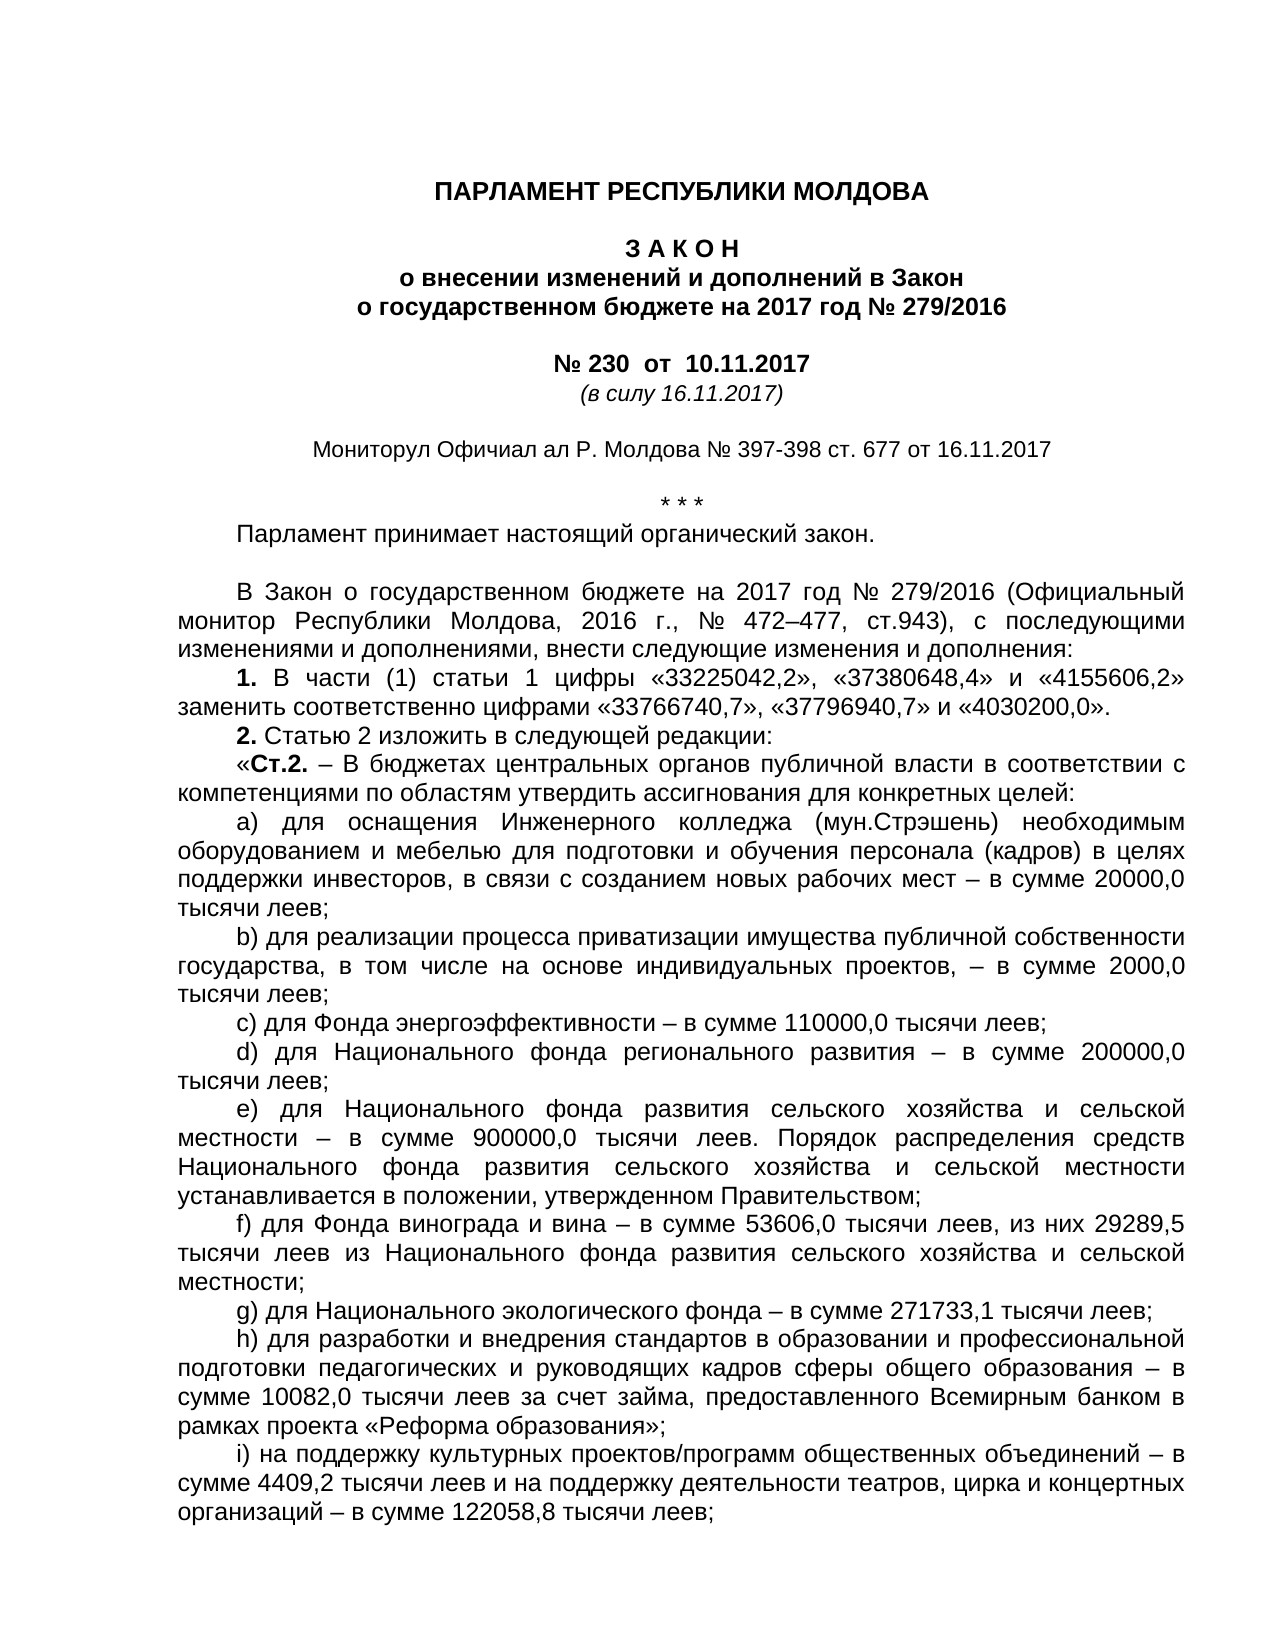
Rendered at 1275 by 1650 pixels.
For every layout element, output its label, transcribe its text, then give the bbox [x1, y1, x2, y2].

text о внесении изменений и дополнений в Закон [177, 263, 1186, 292]
text d) для Национального фонда регионального развития – в сумме 200000,0 тысячи леев; [177, 1037, 1186, 1094]
text 2. Статью 2 изложить в следующей редакции: [177, 721, 1186, 749]
text Мониторул Офичиал ал Р. Молдова № 397-398 ст. 677 от 16.11.2017 [177, 436, 1186, 462]
text f) для Фонда винограда и вина – в сумме 53606,0 тысячи леев, из них 29289,5 тысячи леев из Национального фонда развития сельского хозяйства и сельской местности; [177, 1209, 1186, 1296]
text h) для разработки и внедрения стандартов в образовании и профессиональной подготовки педагогических и руководящих кадров сферы общего образования – в сумме 10082,0 тысячи леев за счет займа, предоставленного Всемирным банком в рамках проекта «Реформа образования»; [177, 1324, 1186, 1439]
text ПАРЛАМЕНТ РЕСПУБЛИКИ МОЛДОВА [177, 176, 1186, 206]
text b) для реализации процесса приватизации имущества публичной собственности государства, в том числе на основе индивидуальных проектов, – в сумме 2000,0 тысячи леев; [177, 922, 1186, 1008]
text g) для Национального экологического фонда – в сумме 271733,1 тысячи леев; [177, 1296, 1186, 1324]
text c) для Фонда энергоэффективности – в сумме 110000,0 тысячи леев; [177, 1008, 1186, 1037]
text о государственном бюджете на 2017 год № 279/2016 [177, 292, 1186, 321]
text 1. В части (1) статьи 1 цифры «33225042,2», «37380648,4» и «4155606,2» заменить соответственно цифрами «33766740,7», «37796940,7» и «4030200,0». [177, 663, 1186, 721]
text № 230 от 10.11.2017 [177, 349, 1186, 378]
text e) для Национального фонда развития сельского хозяйства и сельской местности – в сумме 900000,0 тысячи леев. Порядок распределения средств Национального фонда развития сельского хозяйства и сельской местности устанавливается в положении, утвержденном Правительством; [177, 1094, 1186, 1209]
text i) на поддержку культурных проектов/программ общественных объединений – в сумме 4409,2 тысячи леев и на поддержку деятельности театров, цирка и концертных организаций – в сумме 122058,8 тысячи леев; [177, 1439, 1186, 1526]
text * * * [177, 491, 1186, 519]
text (в силу 16.11.2017) [177, 378, 1186, 407]
text З А К О Н [177, 234, 1186, 263]
text «Ст.2. – В бюджетах центральных органов публичной власти в соответствии с компетенциями по областям утвердить ассигнования для конкретных целей: [177, 749, 1186, 807]
text В Закон о государственном бюджете на 2017 год № 279/2016 (Официальный монитор Республики Молдова, 2016 г., № 472–477, ст.943), с последующими изменениями и дополнениями, внести следующие изменения и дополнения: [177, 577, 1186, 663]
text a) для оснащения Инженерного колледжа (мун.Стрэшень) необходимым оборудованием и мебелью для подготовки и обучения персонала (кадров) в целях поддержки инвесторов, в связи с созданием новых рабочих мест – в сумме 20000,0 тысячи леев; [177, 807, 1186, 922]
text Парламент принимает настоящий органический закон. [177, 519, 1186, 548]
